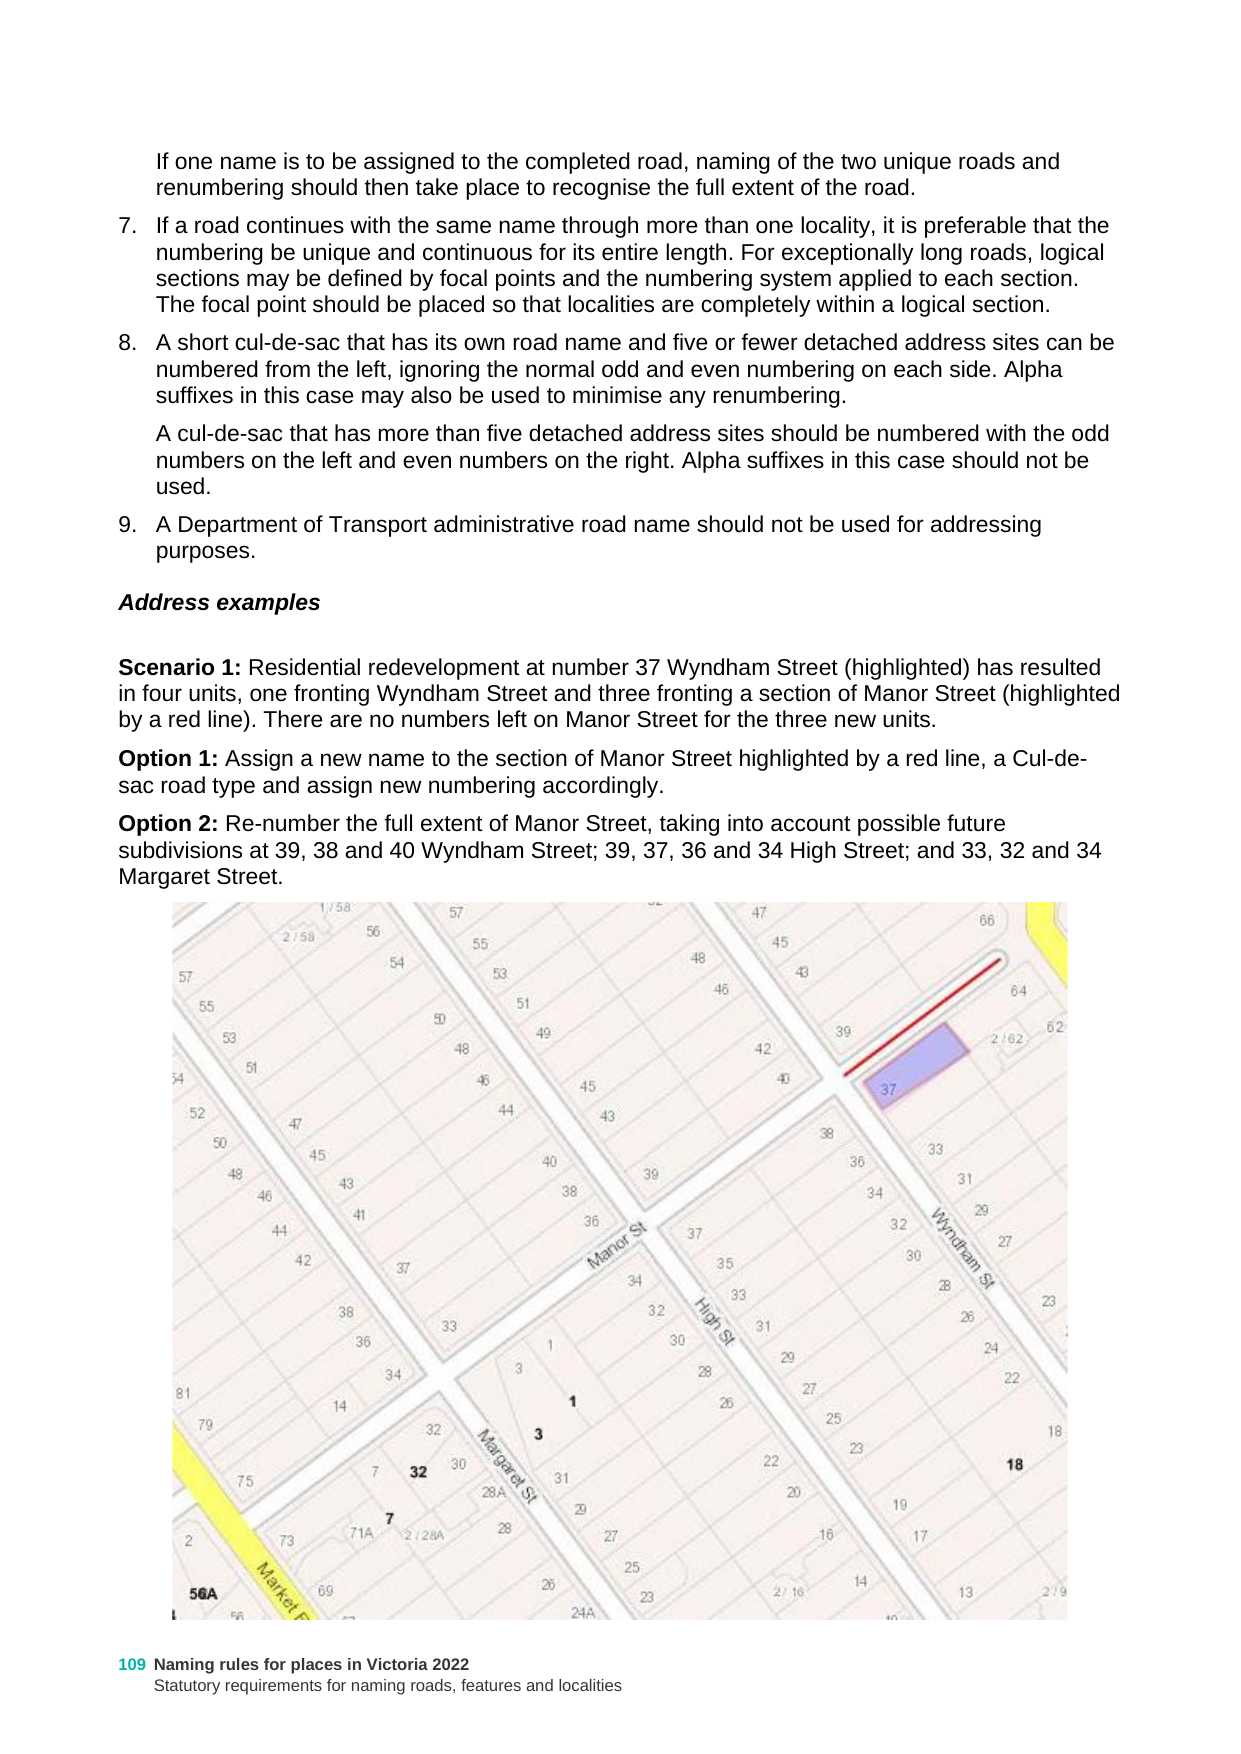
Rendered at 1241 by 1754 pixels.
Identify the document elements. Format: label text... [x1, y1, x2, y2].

text If one name is to be assigned to the completed road, naming of the two unique roads and renumbering should then take place to recognise the full extent of the road. [156, 148, 1122, 200]
picture [172, 902, 1068, 1620]
list A Department of Transport administrative road name should not be used for addressing purposes. [118, 511, 1122, 564]
text Option 1: Assign a new name to the section of Manor Street highlighted by a red line, a Cul-de-sac road type and assign new numbering accordingly. [118, 745, 1122, 798]
list A short cul-de-sac that has its own road name and five or fewer detached address sites can be numbered from the left, ignoring the normal odd and even numbering on each side. Alpha suffixes in this case may also be used to minimise any renumbering. [118, 329, 1122, 408]
text Option 2: Re-number the full extent of Manor Street, taking into account possible future subdivisions at 39, 38 and 40 Wyndham Street; 39, 37, 36 and 34 High Street; and 33, 32 and 34 Margaret Street. [118, 810, 1122, 889]
list If a road continues with the same name through more than one locality, it is preferable that the numbering be unique and continuous for its entire length. For exceptionally long roads, logical sections may be defined by focal points and the numbering system applied to each section. The focal point should be placed so that localities are completely within a logical section. [118, 212, 1122, 318]
text Address examples [118, 589, 1122, 615]
text A cul-de-sac that has more than five detached address sites should be numbered with the odd numbers on the left and even numbers on the right. Alpha suffixes in this case should not be used. [156, 420, 1122, 499]
text Scenario 1: Residential redevelopment at number 37 Wyndham Street (highlighted) has resulted in four units, one fronting Wyndham Street and three fronting a section of Manor Street (highlighted by a red line). There are no numbers left on Manor Street for the three new units. [118, 654, 1122, 733]
